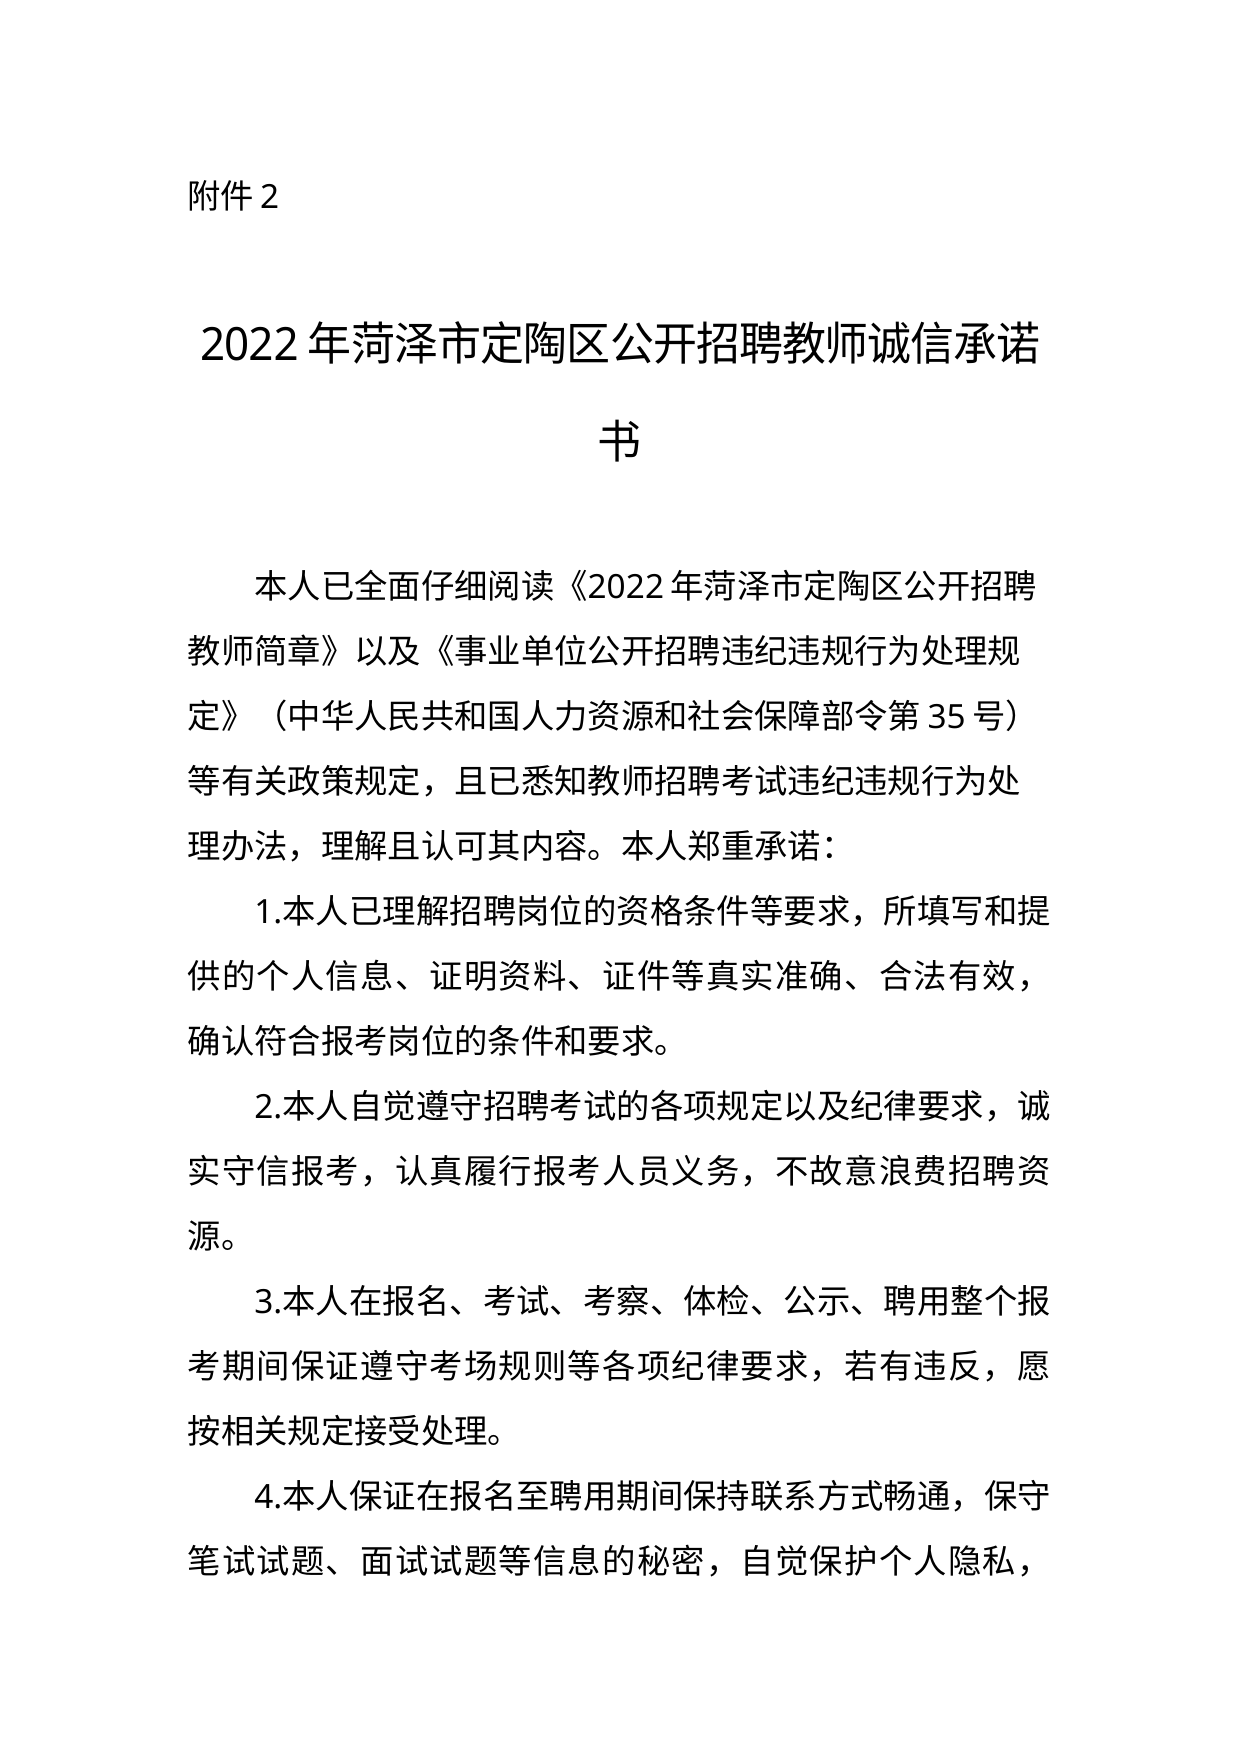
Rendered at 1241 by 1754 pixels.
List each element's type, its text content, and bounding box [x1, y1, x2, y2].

text 附件2 [187, 162, 1053, 227]
text 3.本人在报名、考试、考察、体检、公示、聘用整个报考期间保证遵守考场规则等各项纪律要求，若有违反，愿按相关规定接受处理。 [187, 1267, 1053, 1462]
text 2022年菏泽市定陶区公开招聘教师诚信承诺书 [187, 292, 1053, 487]
text 本人已全面仔细阅读《2022年菏泽市定陶区公开招聘教师简章》以及《事业单位公开招聘违纪违规行为处理规定》（中华人民共和国人力资源和社会保障部令第35号）等有关政策规定，且已悉知教师招聘考试违纪违规行为处理办法，理解且认可其内容。本人郑重承诺： [187, 552, 1053, 877]
text 1.本人已理解招聘岗位的资格条件等要求，所填写和提供的个人信息、证明资料、证件等真实准确、合法有效，确认符合报考岗位的条件和要求。 [187, 877, 1053, 1072]
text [187, 1462, 1053, 1592]
text 2.本人自觉遵守招聘考试的各项规定以及纪律要求，诚实守信报考，认真履行报考人员义务，不故意浪费招聘资源。 [187, 1072, 1053, 1267]
